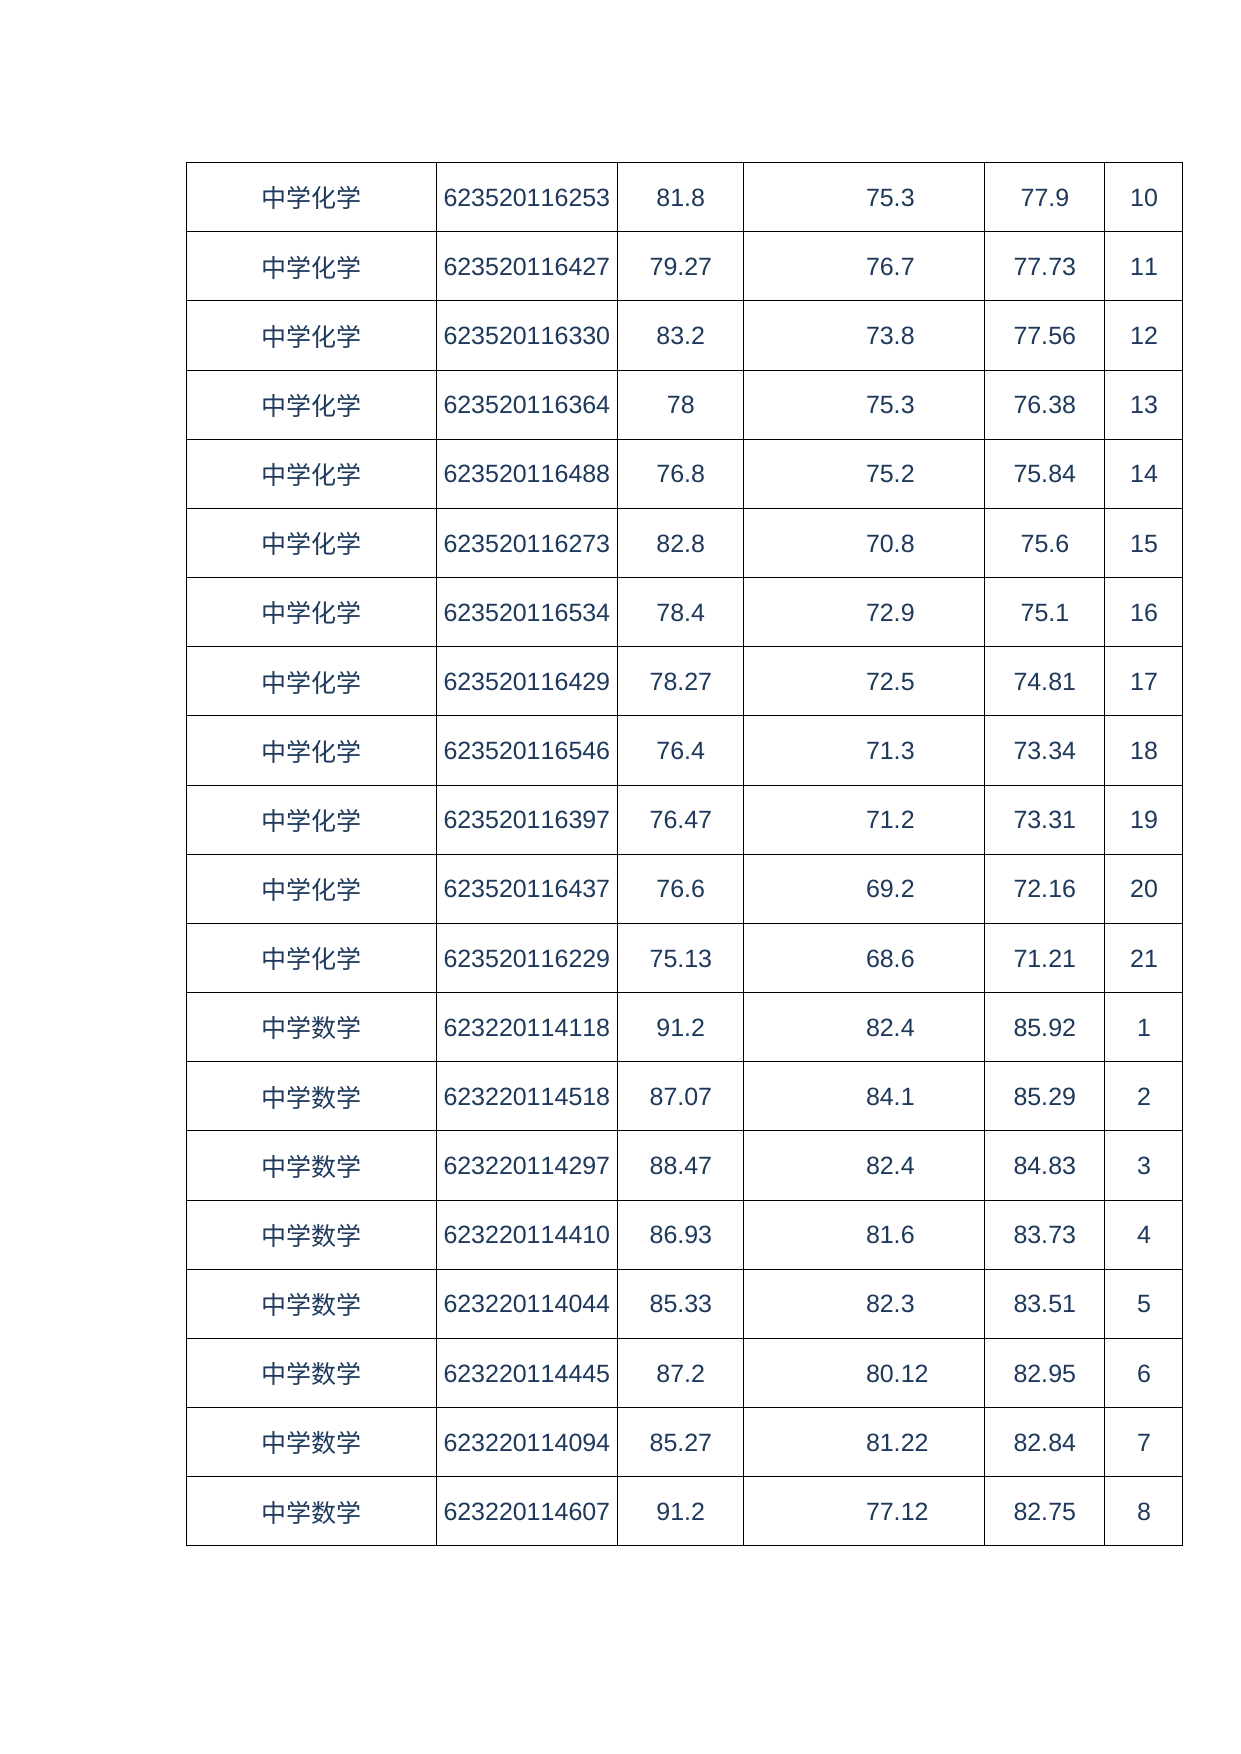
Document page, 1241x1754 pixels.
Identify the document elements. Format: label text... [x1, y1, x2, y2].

table_cell 中学化学 [187, 578, 436, 646]
table_cell 4 [1105, 1201, 1182, 1269]
table_cell 72.16 [985, 855, 1104, 923]
table_cell [744, 1131, 864, 1199]
table_cell [744, 1408, 864, 1476]
table_cell 6 [1105, 1339, 1182, 1407]
table_cell 中学数学 [187, 1339, 436, 1407]
table_cell 1 [1105, 993, 1182, 1061]
table_cell 中学数学 [187, 1131, 436, 1199]
table_cell 19 [1105, 786, 1182, 854]
table_cell 10 [1105, 163, 1182, 231]
table_cell 85.92 [985, 993, 1104, 1061]
table_cell 623520116534 [437, 578, 617, 646]
table_cell 5 [1105, 1270, 1182, 1338]
table_cell 17 [1105, 647, 1182, 715]
table_cell [744, 716, 864, 784]
table_cell 70.8 [864, 509, 984, 577]
table_cell [744, 232, 864, 300]
table_cell 72.5 [864, 647, 984, 715]
table_cell 85.27 [618, 1408, 743, 1476]
table_cell 中学化学 [187, 301, 436, 369]
table_cell [744, 924, 864, 992]
table_cell 77.56 [985, 301, 1104, 369]
table_cell 中学数学 [187, 1408, 436, 1476]
table_cell [744, 993, 864, 1061]
table_cell 623520116427 [437, 232, 617, 300]
table_cell [744, 1270, 864, 1338]
table_cell 80.12 [864, 1339, 984, 1407]
table_cell 78.27 [618, 647, 743, 715]
table_cell 75.1 [985, 578, 1104, 646]
table_cell [744, 1477, 864, 1545]
table_cell 623520116488 [437, 440, 617, 508]
table_cell 中学数学 [187, 1477, 436, 1545]
table_cell [744, 1062, 864, 1130]
table_cell 73.31 [985, 786, 1104, 854]
table_cell [744, 301, 864, 369]
table_cell 78.4 [618, 578, 743, 646]
table_cell 623520116437 [437, 855, 617, 923]
table_cell 88.47 [618, 1131, 743, 1199]
table_cell 623520116546 [437, 716, 617, 784]
table_cell 76.7 [864, 232, 984, 300]
table_cell 中学化学 [187, 163, 436, 231]
table_cell 623520116397 [437, 786, 617, 854]
table_cell 74.81 [985, 647, 1104, 715]
table_cell 7 [1105, 1408, 1182, 1476]
table_cell 71.21 [985, 924, 1104, 992]
table_cell 75.2 [864, 440, 984, 508]
table_cell 12 [1105, 301, 1182, 369]
table_cell 623520116253 [437, 163, 617, 231]
table_cell 14 [1105, 440, 1182, 508]
table_cell [744, 1339, 864, 1407]
table_cell [744, 647, 864, 715]
table_cell 69.2 [864, 855, 984, 923]
table_cell 75.3 [864, 163, 984, 231]
table_cell 20 [1105, 855, 1182, 923]
table_cell 85.29 [985, 1062, 1104, 1130]
table_cell 84.83 [985, 1131, 1104, 1199]
table_cell 86.93 [618, 1201, 743, 1269]
table_cell 18 [1105, 716, 1182, 784]
table_cell 75.13 [618, 924, 743, 992]
table_cell [744, 855, 864, 923]
table_cell 76.47 [618, 786, 743, 854]
table_cell 中学化学 [187, 509, 436, 577]
table_cell 623520116273 [437, 509, 617, 577]
table_cell 623220114044 [437, 1270, 617, 1338]
table_cell 77.9 [985, 163, 1104, 231]
table_cell [744, 440, 864, 508]
table_cell 76.4 [618, 716, 743, 784]
table_cell 72.9 [864, 578, 984, 646]
table_cell 中学化学 [187, 232, 436, 300]
table_cell 75.6 [985, 509, 1104, 577]
table_cell 623220114518 [437, 1062, 617, 1130]
table_cell 中学化学 [187, 647, 436, 715]
table_cell 91.2 [618, 993, 743, 1061]
table_cell 87.2 [618, 1339, 743, 1407]
table_cell 中学数学 [187, 993, 436, 1061]
table_cell [744, 786, 864, 854]
table_cell 82.3 [864, 1270, 984, 1338]
table_cell 中学化学 [187, 371, 436, 439]
table_cell 71.3 [864, 716, 984, 784]
table_cell [744, 371, 864, 439]
table_cell 623220114118 [437, 993, 617, 1061]
table_cell 623220114607 [437, 1477, 617, 1545]
table_cell 15 [1105, 509, 1182, 577]
table_cell 623520116364 [437, 371, 617, 439]
table_cell 3 [1105, 1131, 1182, 1199]
table_cell 中学化学 [187, 440, 436, 508]
table_cell 8 [1105, 1477, 1182, 1545]
table_cell 中学化学 [187, 855, 436, 923]
table_cell 75.84 [985, 440, 1104, 508]
table_cell 623520116229 [437, 924, 617, 992]
table_cell 81.6 [864, 1201, 984, 1269]
table_cell 71.2 [864, 786, 984, 854]
table_cell 中学数学 [187, 1201, 436, 1269]
table_cell 75.3 [864, 371, 984, 439]
table_cell 76.38 [985, 371, 1104, 439]
table_cell 623220114094 [437, 1408, 617, 1476]
table_cell 623220114410 [437, 1201, 617, 1269]
table_cell 623520116330 [437, 301, 617, 369]
table_cell 13 [1105, 371, 1182, 439]
table_cell 73.8 [864, 301, 984, 369]
table_cell 73.34 [985, 716, 1104, 784]
table_cell 82.4 [864, 993, 984, 1061]
table_cell 82.8 [618, 509, 743, 577]
table_cell 83.51 [985, 1270, 1104, 1338]
table_cell 68.6 [864, 924, 984, 992]
table_cell 77.12 [864, 1477, 984, 1545]
table_cell 82.75 [985, 1477, 1104, 1545]
table_cell 84.1 [864, 1062, 984, 1130]
table_cell 83.2 [618, 301, 743, 369]
table_cell 中学化学 [187, 924, 436, 992]
table_cell 82.4 [864, 1131, 984, 1199]
table_cell [744, 163, 864, 231]
table_cell [744, 578, 864, 646]
table_cell 83.73 [985, 1201, 1104, 1269]
table_cell 623220114297 [437, 1131, 617, 1199]
table_cell 82.84 [985, 1408, 1104, 1476]
table_cell 76.8 [618, 440, 743, 508]
table_cell 中学化学 [187, 716, 436, 784]
table_cell 中学数学 [187, 1062, 436, 1130]
table_cell 78 [618, 371, 743, 439]
table_cell 623220114445 [437, 1339, 617, 1407]
table_cell 85.33 [618, 1270, 743, 1338]
table_cell 82.95 [985, 1339, 1104, 1407]
table_cell [744, 1201, 864, 1269]
table_cell 2 [1105, 1062, 1182, 1130]
table_cell [744, 509, 864, 577]
table_cell 76.6 [618, 855, 743, 923]
table_cell 16 [1105, 578, 1182, 646]
table_cell 21 [1105, 924, 1182, 992]
table_cell 623520116429 [437, 647, 617, 715]
table_cell 77.73 [985, 232, 1104, 300]
table_cell 11 [1105, 232, 1182, 300]
table_cell 中学数学 [187, 1270, 436, 1338]
table_cell 81.22 [864, 1408, 984, 1476]
table_cell 81.8 [618, 163, 743, 231]
table_cell 中学化学 [187, 786, 436, 854]
table_cell 91.2 [618, 1477, 743, 1545]
table_cell 87.07 [618, 1062, 743, 1130]
table_cell 79.27 [618, 232, 743, 300]
